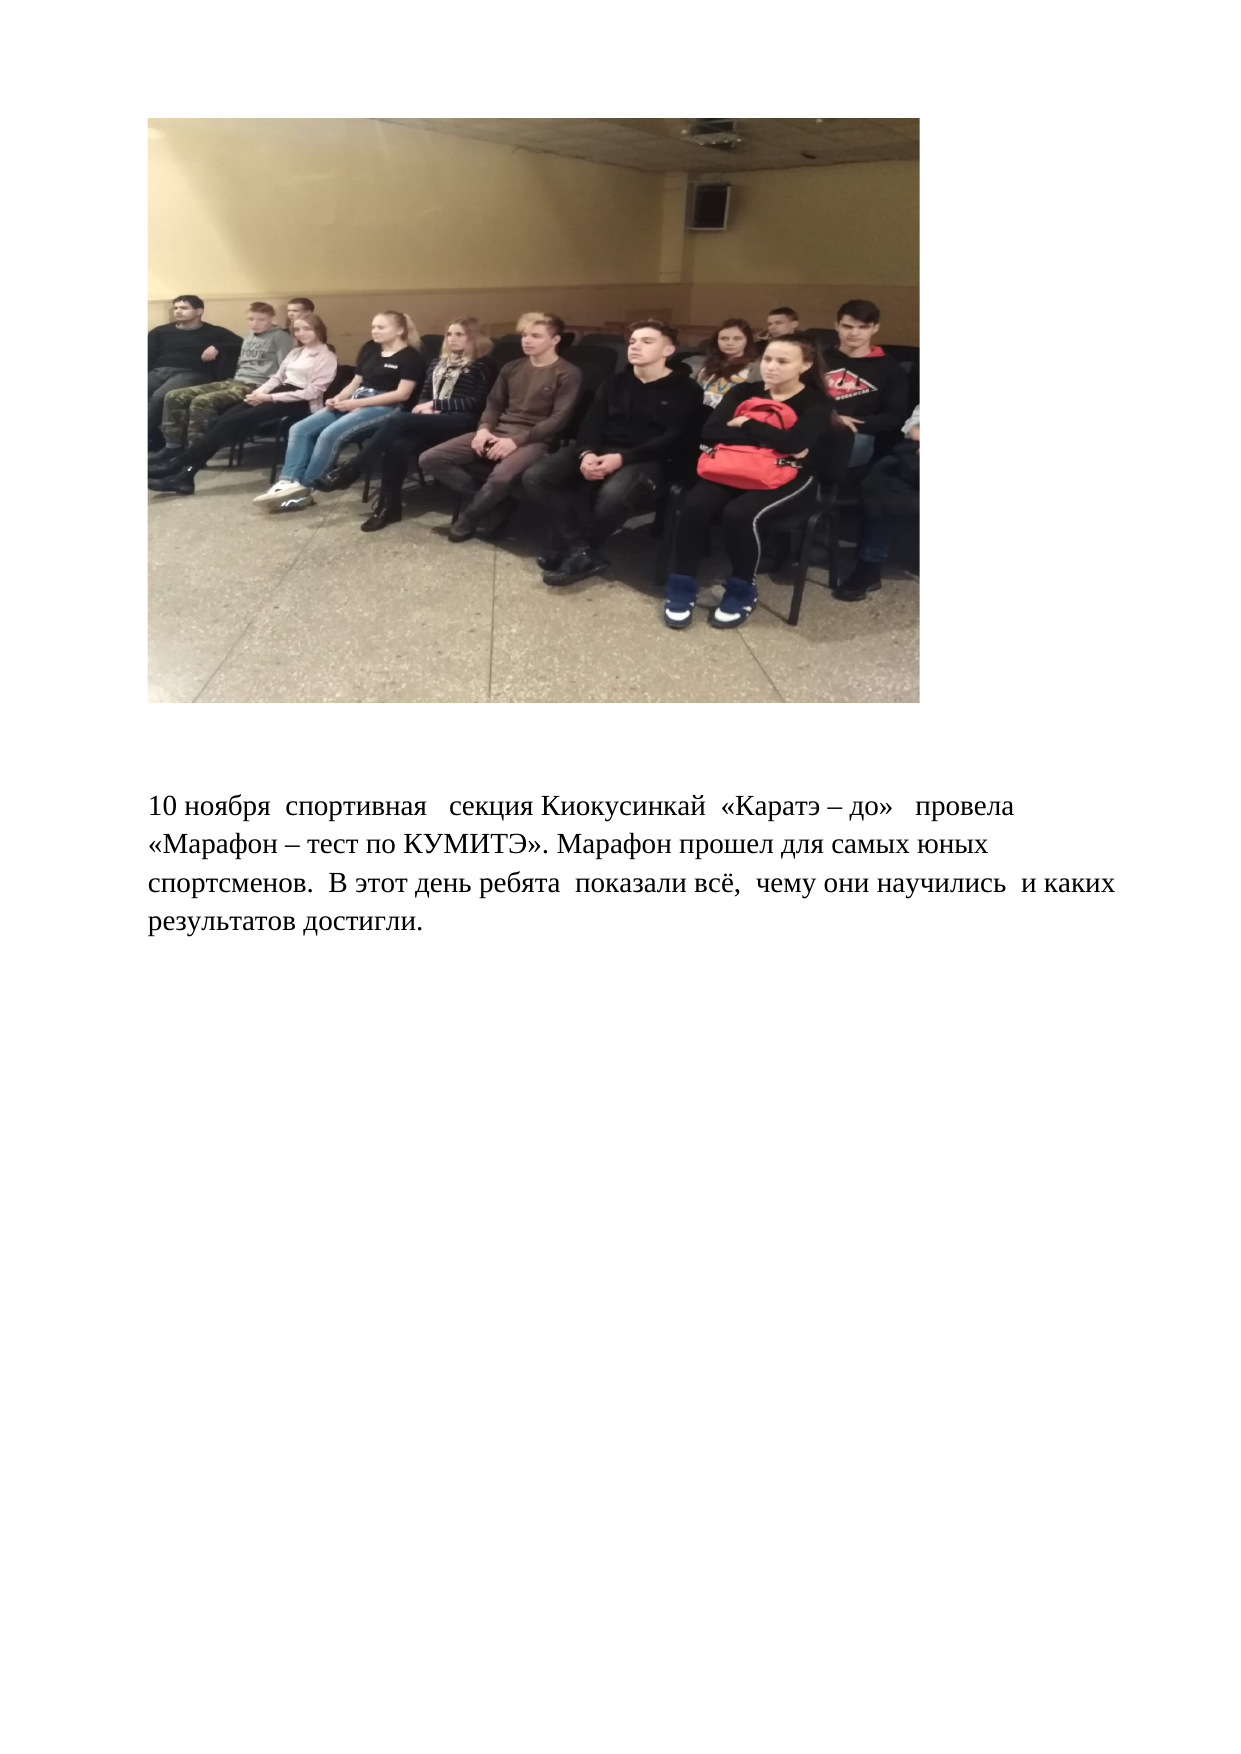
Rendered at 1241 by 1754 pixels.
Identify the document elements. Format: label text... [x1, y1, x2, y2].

picture [147, 118, 920, 703]
text 10 ноября спортивная секция Киокусинкай «Каратэ – до» провела «Марафон – тест по КУМИТЭ». Марафон прошел для самых юных спортсменов. В этот день ребята показали всё, чему они научились и каких результатов достигли. [148, 788, 1152, 937]
